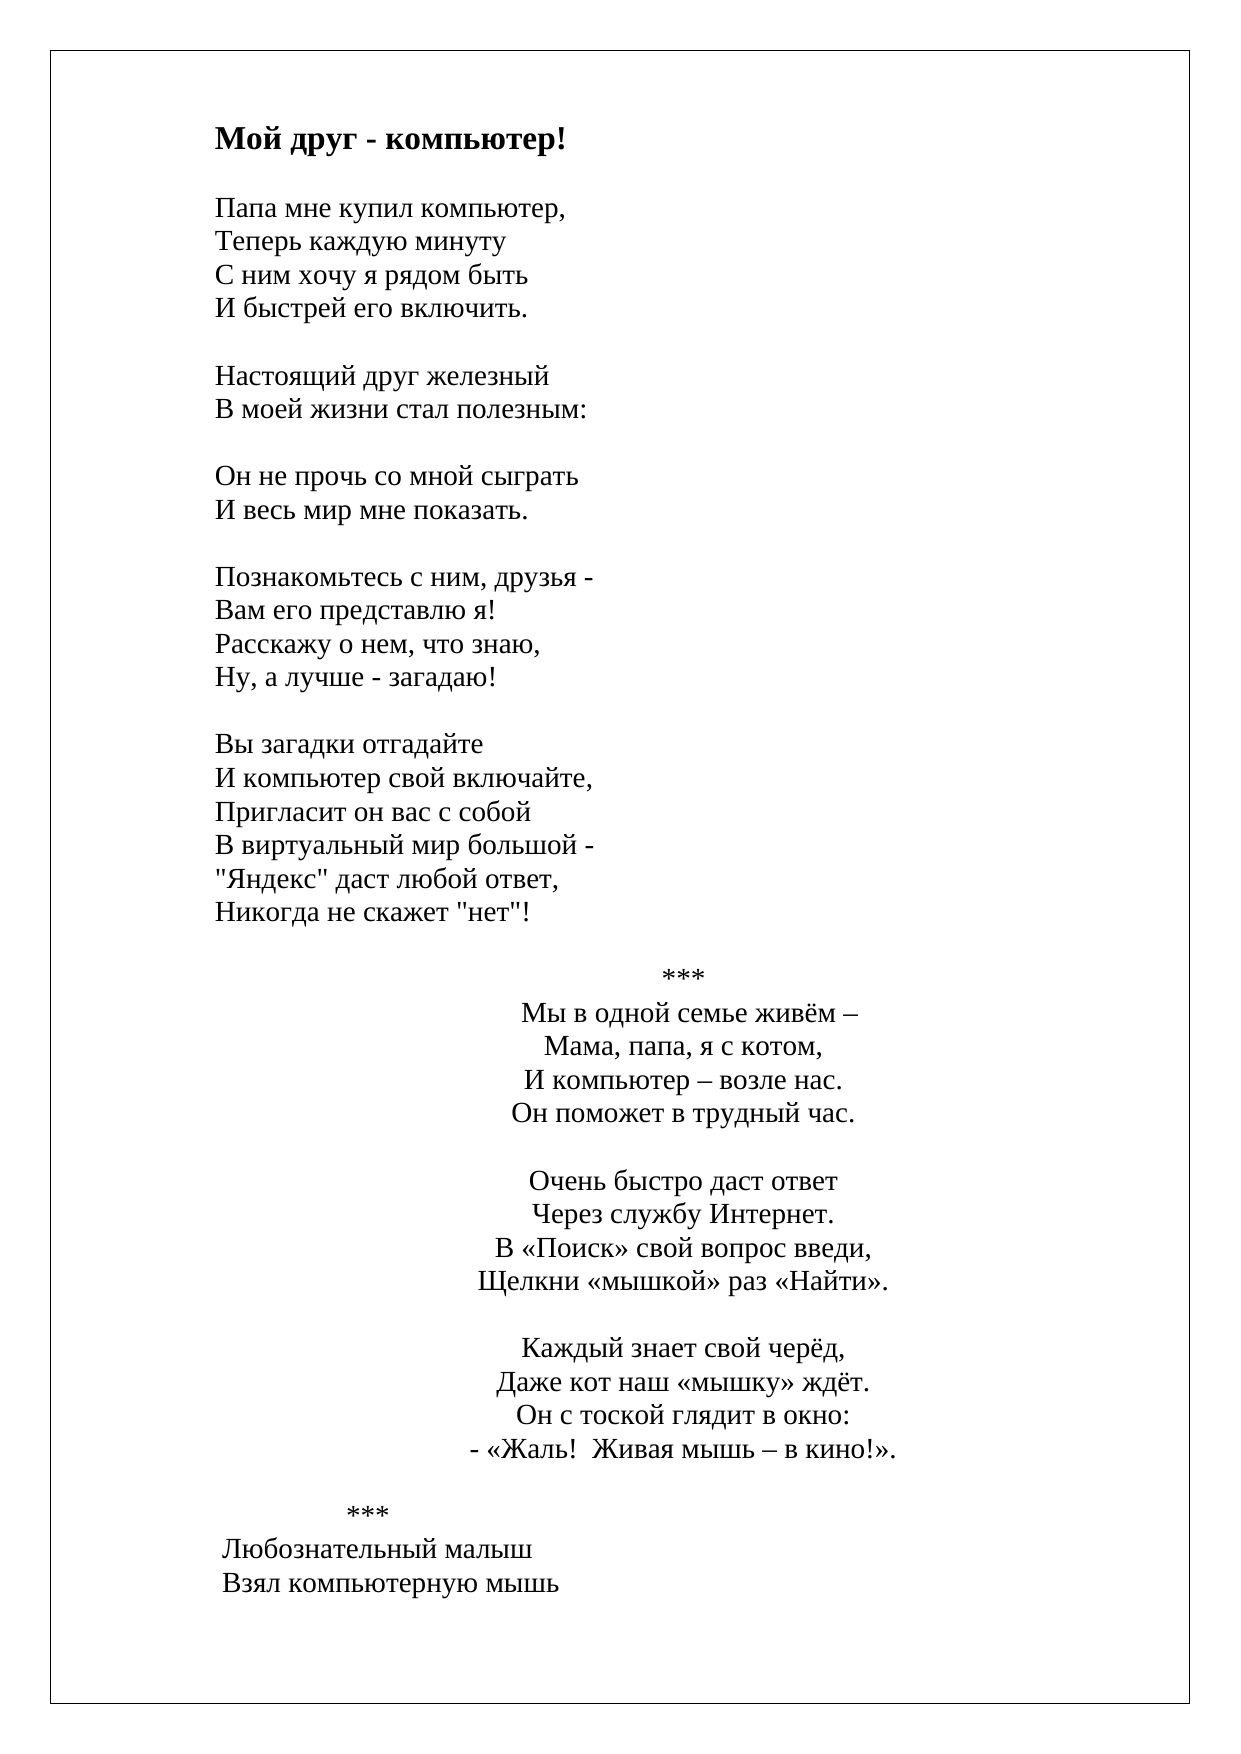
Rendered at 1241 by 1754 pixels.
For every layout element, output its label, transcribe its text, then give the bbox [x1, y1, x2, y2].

text Щелкни «мышкой» раз «Найти». [177, 1263, 1152, 1297]
text Настоящий друг железный [177, 358, 1152, 391]
text "Яндекс" даст любой ответ, [177, 861, 1152, 894]
text Каждый знает свой черёд, [177, 1330, 1152, 1364]
text В «Поиск» свой вопрос введи, [177, 1230, 1152, 1263]
text Любознательный малыш [177, 1532, 1152, 1565]
text Расскажу о нем, что знаю, [177, 626, 1152, 659]
text И быстрей его включить. [177, 291, 1152, 324]
text И компьютер – возле нас. [177, 1062, 1152, 1096]
text Мама, папа, я с котом, [177, 1028, 1152, 1062]
text Он поможет в трудный час. [177, 1096, 1152, 1129]
text Папа мне купил компьютер, [177, 190, 1152, 223]
text С ним хочу я рядом быть [177, 257, 1152, 291]
text Пригласит он вас с собой [177, 794, 1152, 827]
text И компьютер свой включайте, [177, 760, 1152, 794]
text *** [177, 1498, 1152, 1532]
text *** [177, 961, 1152, 995]
text Даже кот наш «мышку» ждёт. [177, 1364, 1152, 1397]
text Мы в одной семье живём – [177, 995, 1152, 1028]
text Он не прочь со мной сыграть [177, 458, 1152, 492]
text Вы загадки отгадайте [177, 727, 1152, 760]
text Ну, а лучше - загадаю! [177, 659, 1152, 693]
text Теперь каждую минуту [177, 223, 1152, 257]
text Взял компьютерную мышь [177, 1565, 1152, 1599]
text Он с тоской глядит в окно: [177, 1397, 1152, 1431]
text - «Жаль! Живая мышь – в кино!». [177, 1431, 1152, 1464]
text Познакомьтесь с ним, друзья - [177, 559, 1152, 592]
text В виртуальный мир большой - [177, 827, 1152, 861]
text Мой друг - компьютер! [177, 118, 1152, 156]
text Никогда не скажет "нет"! [177, 894, 1152, 928]
text В моей жизни стал полезным: [177, 391, 1152, 425]
text Очень быстро даст ответ [177, 1163, 1152, 1196]
text И весь мир мне показать. [177, 492, 1152, 525]
text Вам его представлю я! [177, 592, 1152, 626]
text Через службу Интернет. [177, 1196, 1152, 1230]
